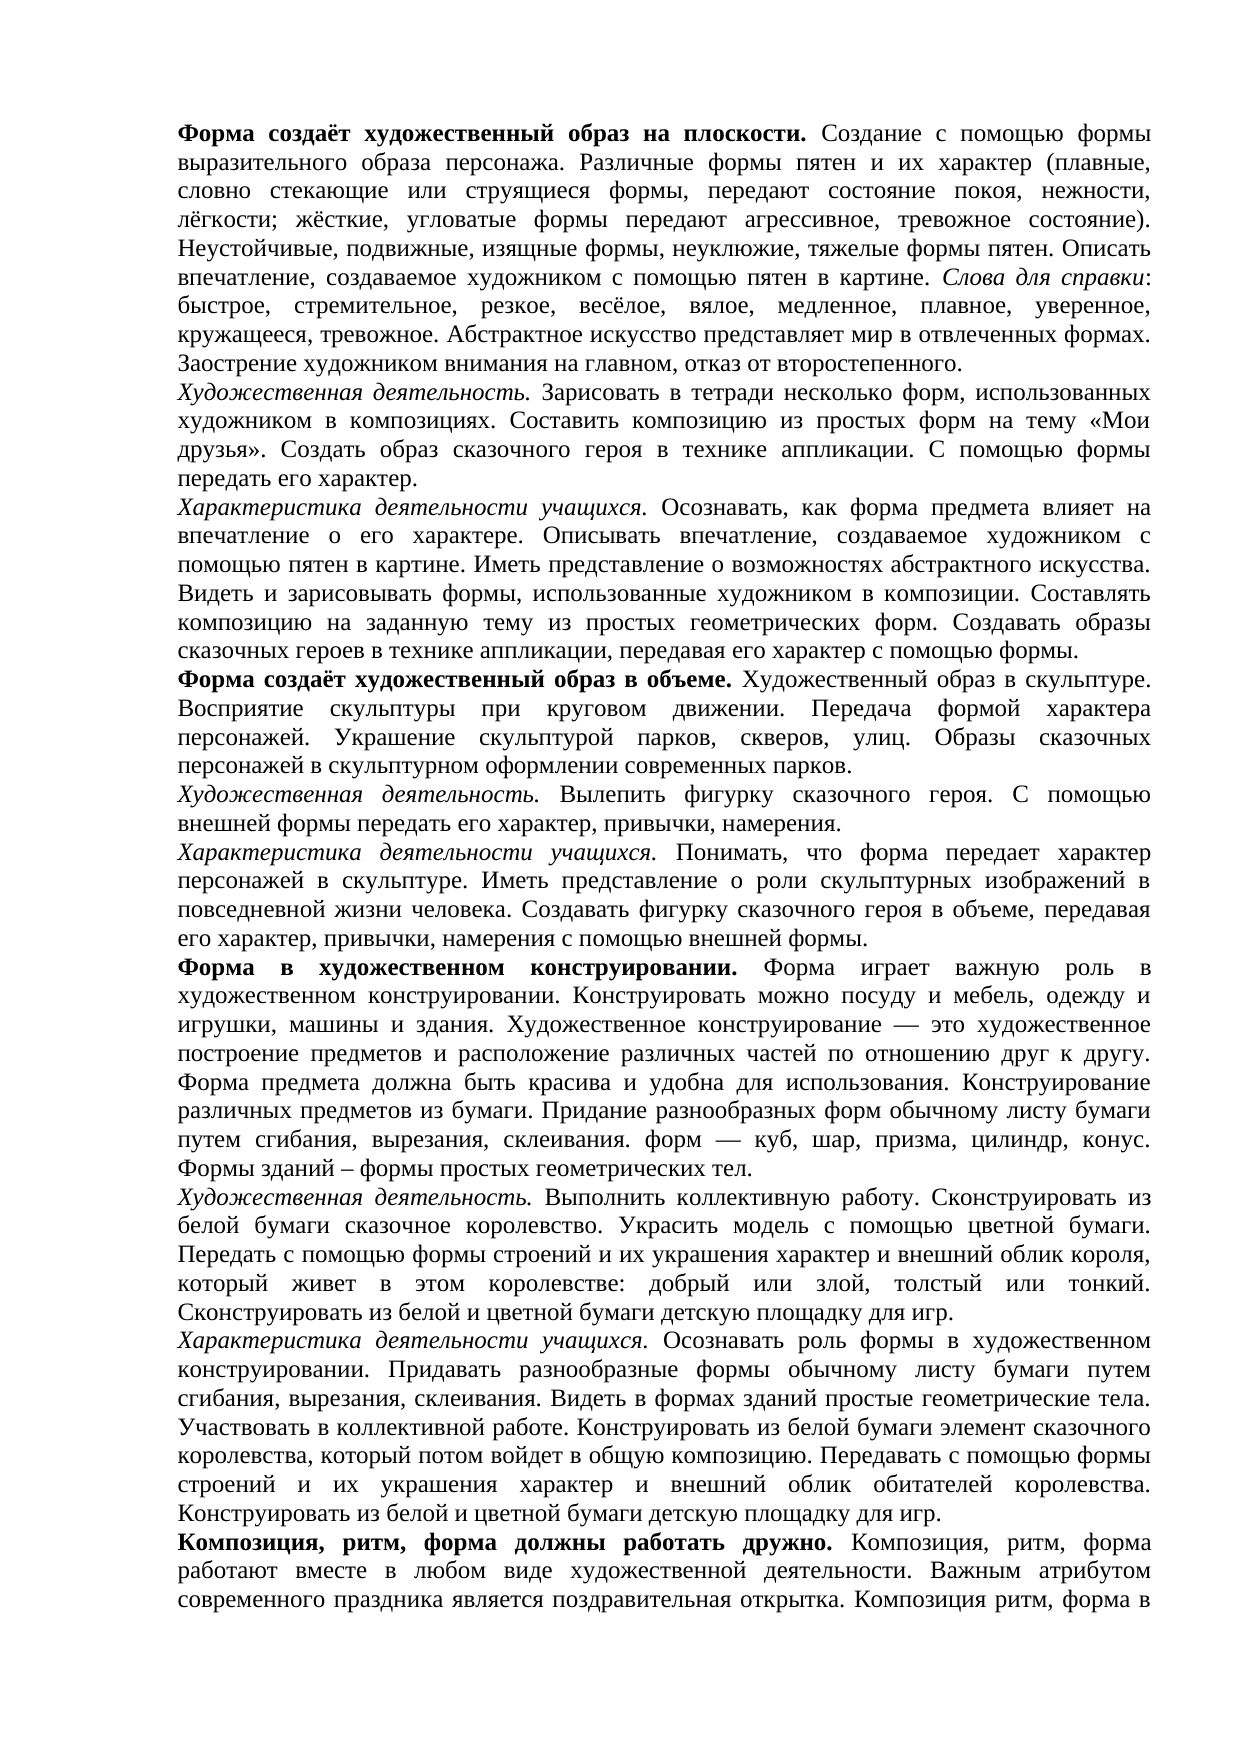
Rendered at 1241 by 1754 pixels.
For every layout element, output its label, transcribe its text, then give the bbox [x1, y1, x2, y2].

text Характеристика деятельности учащихся. Осознавать роль формы в художественном конструировании. Придавать разнообразные формы обычному листу бумаги путем сгибания, вырезания, склеивания. Видеть в формах зданий простые геометрические тела. Участвовать в коллективной работе. Конструировать из белой бумаги элемент сказочного королевства, который потом войдет в общую композицию. Передавать с помощью формы строений и их украшения характер и внешний облик обитателей королевства. Конструировать из белой и цветной бумаги детскую площадку для игр. [177, 1326, 1152, 1527]
text Художественная деятельность. Выполнить коллективную работу. Сконструировать из белой бумаги сказочное королевство. Украсить модель с помощью цветной бумаги. Передать с помощью формы строений и их украшения характер и внешний облик короля, который живет в этом королевстве: добрый или злой, толстый или тонкий. Сконструировать из белой и цветной бумаги детскую площадку для игр. [177, 1182, 1152, 1326]
text Художественная деятельность. Зарисовать в тетради несколько форм, использованных художником в композициях. Составить композицию из простых форм на тему «Мои друзья». Создать образ сказочного героя в технике аппликации. С помощью формы передать его характер. [177, 377, 1152, 492]
text Характеристика деятельности учащихся. Понимать, что форма передает характер персонажей в скульптуре. Иметь представление о роли скульптурных изображений в повседневной жизни человека. Создавать фигурку сказочного героя в объеме, передавая его характер, привычки, намерения с помощью внешней формы. [177, 837, 1152, 952]
text Художественная деятельность. Вылепить фигурку сказочного героя. С помощью внешней формы передать его характер, привычки, намерения. [177, 779, 1152, 837]
text Форма создаёт художественный образ на плоскости. Создание с помощью формы выразительного образа персонажа. Различные формы пятен и их характер (плавные, словно стекающие или струящиеся формы, передают состояние покоя, нежности, лёгкости; жёсткие, угловатые формы передают агрессивное, тревожное состояние). Неустойчивые, подвижные, изящные формы, неуклюжие, тяжелые формы пятен. Описать впечатление, создаваемое художником с помощью пятен в картине. Слова для справки: быстрое, стремительное, резкое, весёлое, вялое, медленное, плавное, уверенное, кружащееся, тревожное. Абстрактное искусство представляет мир в отвлеченных формах. Заострение художником внимания на главном, отказ от второстепенного. [177, 118, 1152, 377]
text Форма создаёт художественный образ в объеме. Художественный образ в скульптуре. Восприятие скульптуры при круговом движении. Передача формой характера персонажей. Украшение скульптурой парков, скверов, улиц. Образы сказочных персонажей в скульптурном оформлении современных парков. [177, 664, 1152, 779]
text Характеристика деятельности учащихся. Осознавать, как форма предмета влияет на впечатление о его характере. Описывать впечатление, создаваемое художником с помощью пятен в картине. Иметь представление о возможностях абстрактного искусства. Видеть и зарисовывать формы, использованные художником в композиции. Составлять композицию на заданную тему из простых геометрических форм. Создавать образы сказочных героев в технике аппликации, передавая его характер с помощью формы. [177, 492, 1152, 664]
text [177, 1527, 1152, 1613]
text Форма в художественном конструировании. Форма играет важную роль в художественном конструировании. Конструировать можно посуду и мебель, одежду и игрушки, машины и здания. Художественное конструирование — это художественное построение предметов и расположение различных частей по отношению друг к другу. Форма предмета должна быть красива и удобна для использования. Конструирование различных предметов из бумаги. Придание разнообразных форм обычному листу бумаги путем сгибания, вырезания, склеивания. форм — куб, шар, призма, цилиндр, конус. Формы зданий – формы простых геометрических тел. [177, 952, 1152, 1182]
